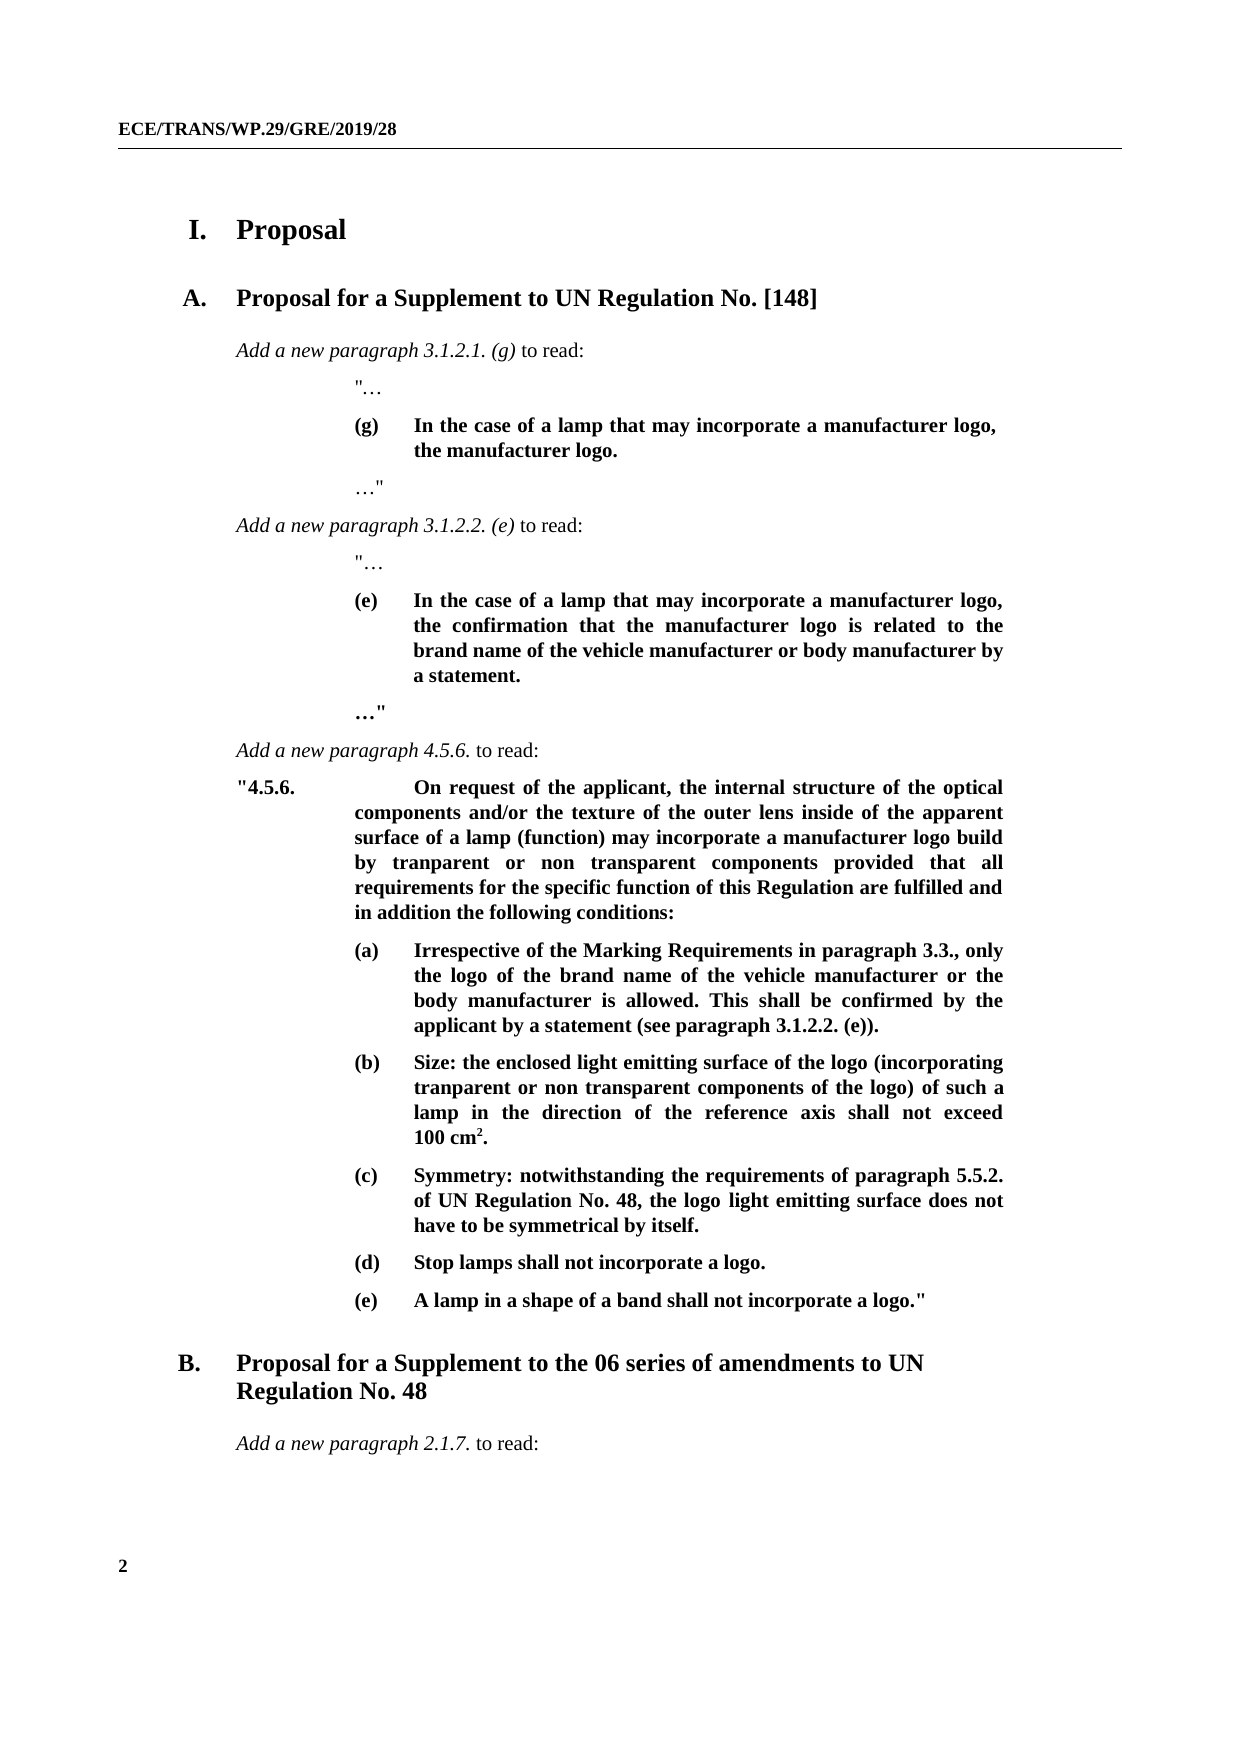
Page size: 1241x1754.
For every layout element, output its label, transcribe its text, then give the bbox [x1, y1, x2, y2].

text B. Proposal for a Supplement to the 06 series of amendments to UN Regulation No. 48 [118, 1349, 1004, 1405]
text Add a new paragraph 4.5.6. to read: [118, 737, 1004, 762]
text Add a new paragraph 2.1.7. to read: [236, 1430, 1004, 1455]
text (e) In the case of a lamp that may incorporate a manufacturer logo, the confirmation that the manufacturer logo is related to the brand name of the vehicle manufacturer or body manufacturer by a statement. [354, 587, 1004, 687]
list "4.5.6. On request of the applicant, the internal structure of the optical components and/or the texture of the outer lens inside of the apparent surface of a lamp (function) may incorporate a manufacturer logo build by tranparent or non transparent components provided that all requirements for the specific function of this Regulation are fulfilled and in addition the following conditions: [236, 774, 1004, 924]
text "… [354, 549, 1004, 574]
list (e) A lamp in a shape of a band shall not incorporate a logo." [354, 1287, 1004, 1312]
text Add a new paragraph 3.1.2.2. (e) to read: [236, 512, 1004, 537]
text (a) Irrespective of the Marking Requirements in paragraph 3.3., only the logo of the brand name of the vehicle manufacturer or the body manufacturer is allowed. This shall be confirmed by the applicant by a statement (see paragraph 3.1.2.2. (e)). [354, 937, 1004, 1037]
text (b) Size: the enclosed light emitting surface of the logo (incorporating tranparent or non transparent components of the logo) of such a lamp in the direction of the reference axis shall not exceed 100 cm2. [354, 1049, 1004, 1149]
text "… [236, 374, 1004, 399]
text …" [354, 699, 1004, 724]
text (c) Symmetry: notwithstanding the requirements of paragraph 5.5.2. of UN Regulation No. 48, the logo light emitting surface does not have to be symmetrical by itself. [354, 1162, 1004, 1237]
text (g) In the case of a lamp that may incorporate a manufacturer logo, the manufacturer logo. [295, 412, 1004, 462]
text A. Proposal for a Supplement to UN Regulation No. [148] [118, 283, 1004, 312]
text …" [295, 474, 1004, 499]
text (d) Stop lamps shall not incorporate a logo. [354, 1249, 1004, 1274]
text Add a new paragraph 3.1.2.1. (g) to read: [236, 337, 1004, 362]
text I. Proposal [118, 215, 1004, 246]
